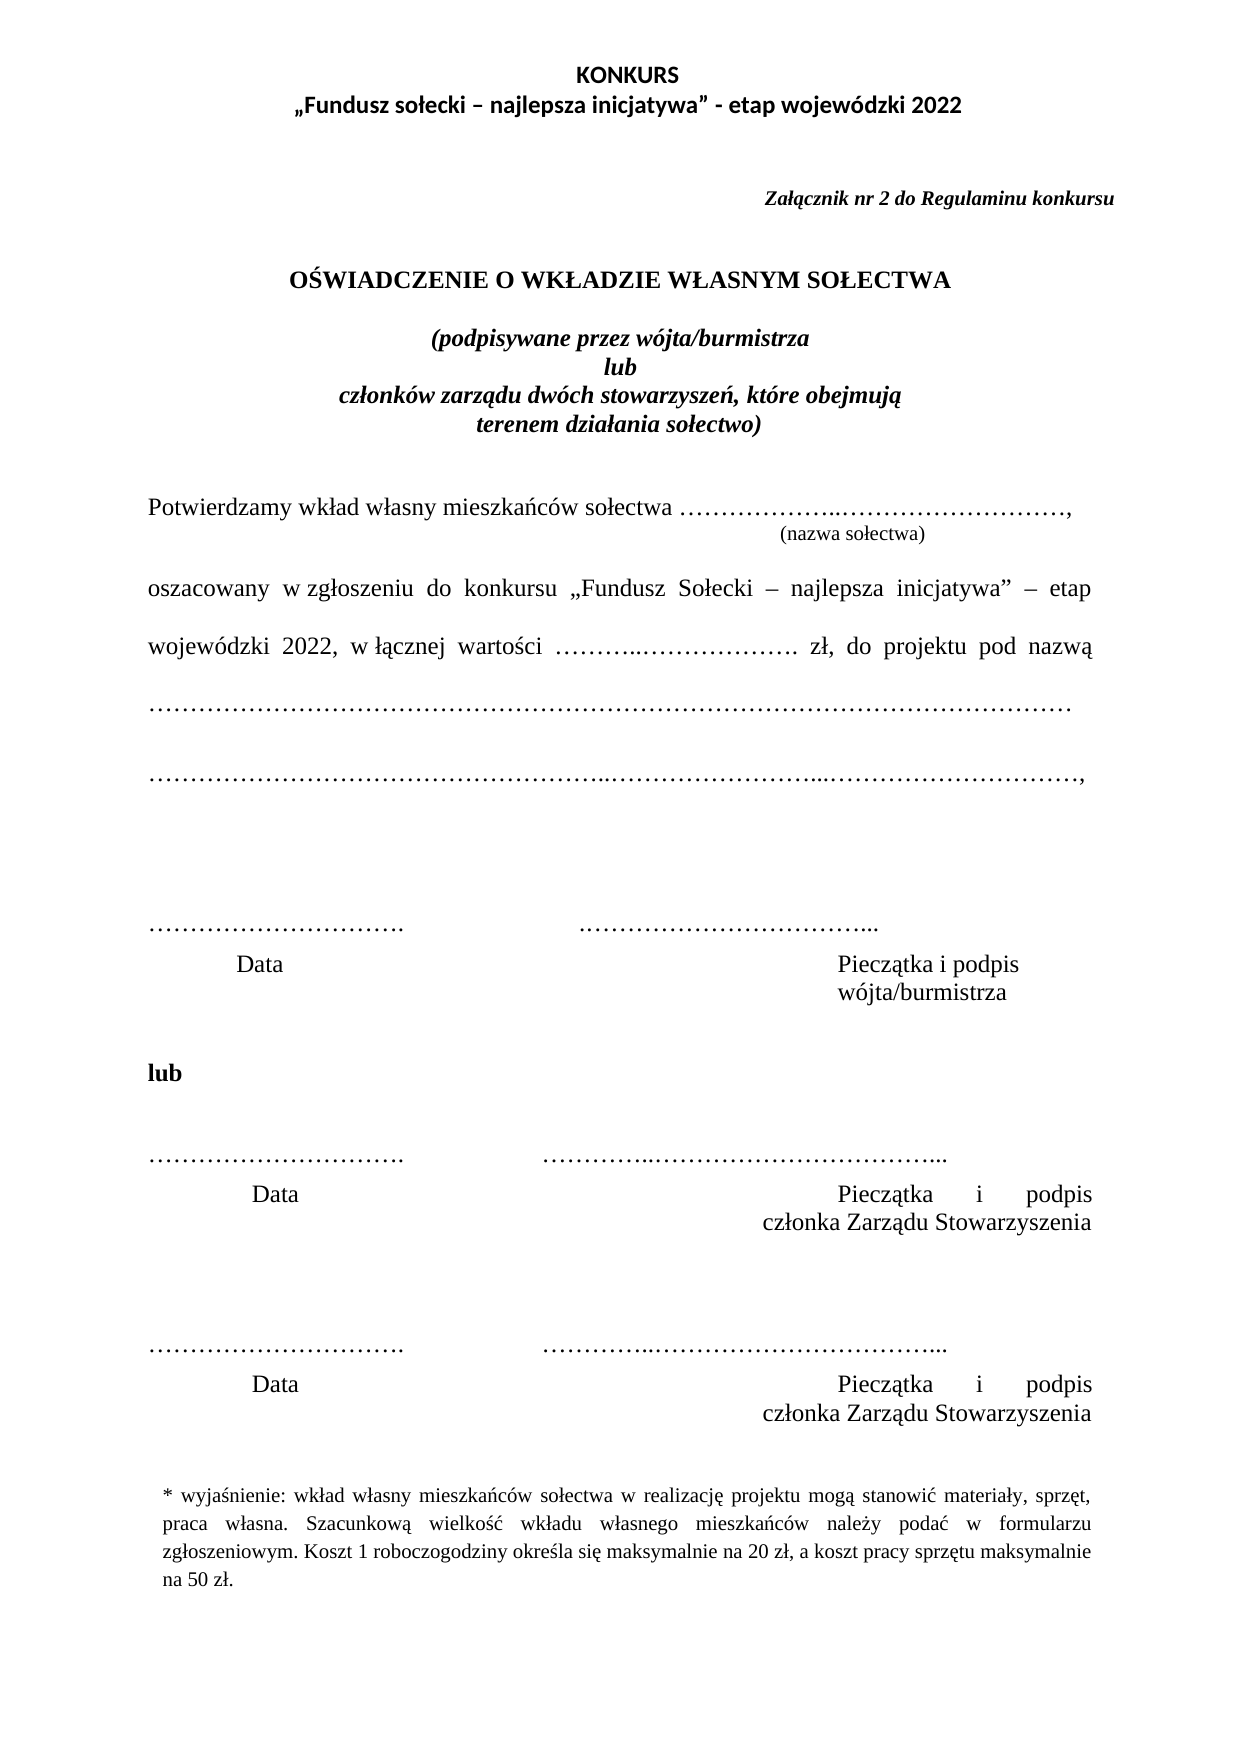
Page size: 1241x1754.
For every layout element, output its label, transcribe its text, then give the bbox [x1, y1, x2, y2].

text Data Pieczątka i podpis członka Zarządu Stowarzyszenia [252, 1371, 1093, 1427]
text …………………………. …………..……………………………... [148, 1330, 1093, 1358]
text * wyjaśnienie: wkład własny mieszkańców sołectwa w realizację projektu mogą stanowić materiały, sprzęt, praca własna. Szacunkową wielkość wkładu własnego mieszkańców należy podać w formularzu zgłoszeniowym. Koszt 1 roboczogodziny określa się maksymalnie na 20 zł, a koszt pracy sprzętu maksymalnie na 50 zł. [162, 1479, 1093, 1592]
text lub [148, 1059, 1093, 1087]
text (podpisywane przez wójta/burmistrza [148, 323, 1093, 352]
text oszacowany w zgłoszeniu do konkursu „Fundusz Sołecki – najlepsza inicjatywa” – etap wojewódzki 2022, w łącznej wartości ………..………………. zł, do projektu pod nazwą ………………………………………………………………………………………………… [148, 573, 1093, 717]
text OŚWIADCZENIE O WKŁADZIE WŁASNYM SOŁECTWA [148, 265, 1093, 294]
text członków zarządu dwóch stowarzyszeń, które obejmują [148, 380, 1093, 409]
text ………………………………………………..……………………...…………………………, [148, 758, 1093, 787]
text Data Pieczątka i podpis członka Zarządu Stowarzyszenia [252, 1180, 1093, 1236]
text (nazwa sołectwa) [148, 520, 1093, 544]
text terenem działania sołectwo) [148, 409, 1093, 438]
text Potwierdzamy wkład własny mieszkańców sołectwa ………………..………………………, [148, 492, 1093, 520]
text …………………………. …………..……………………………... [148, 1140, 1093, 1168]
text Data Pieczątka i podpis wójta/burmistrza [223, 950, 1093, 1006]
text …………………………. .……………………………... [148, 909, 1093, 937]
text Załącznik nr 2 do Regulaminu konkursu [148, 186, 1122, 240]
text lub [148, 352, 1093, 380]
